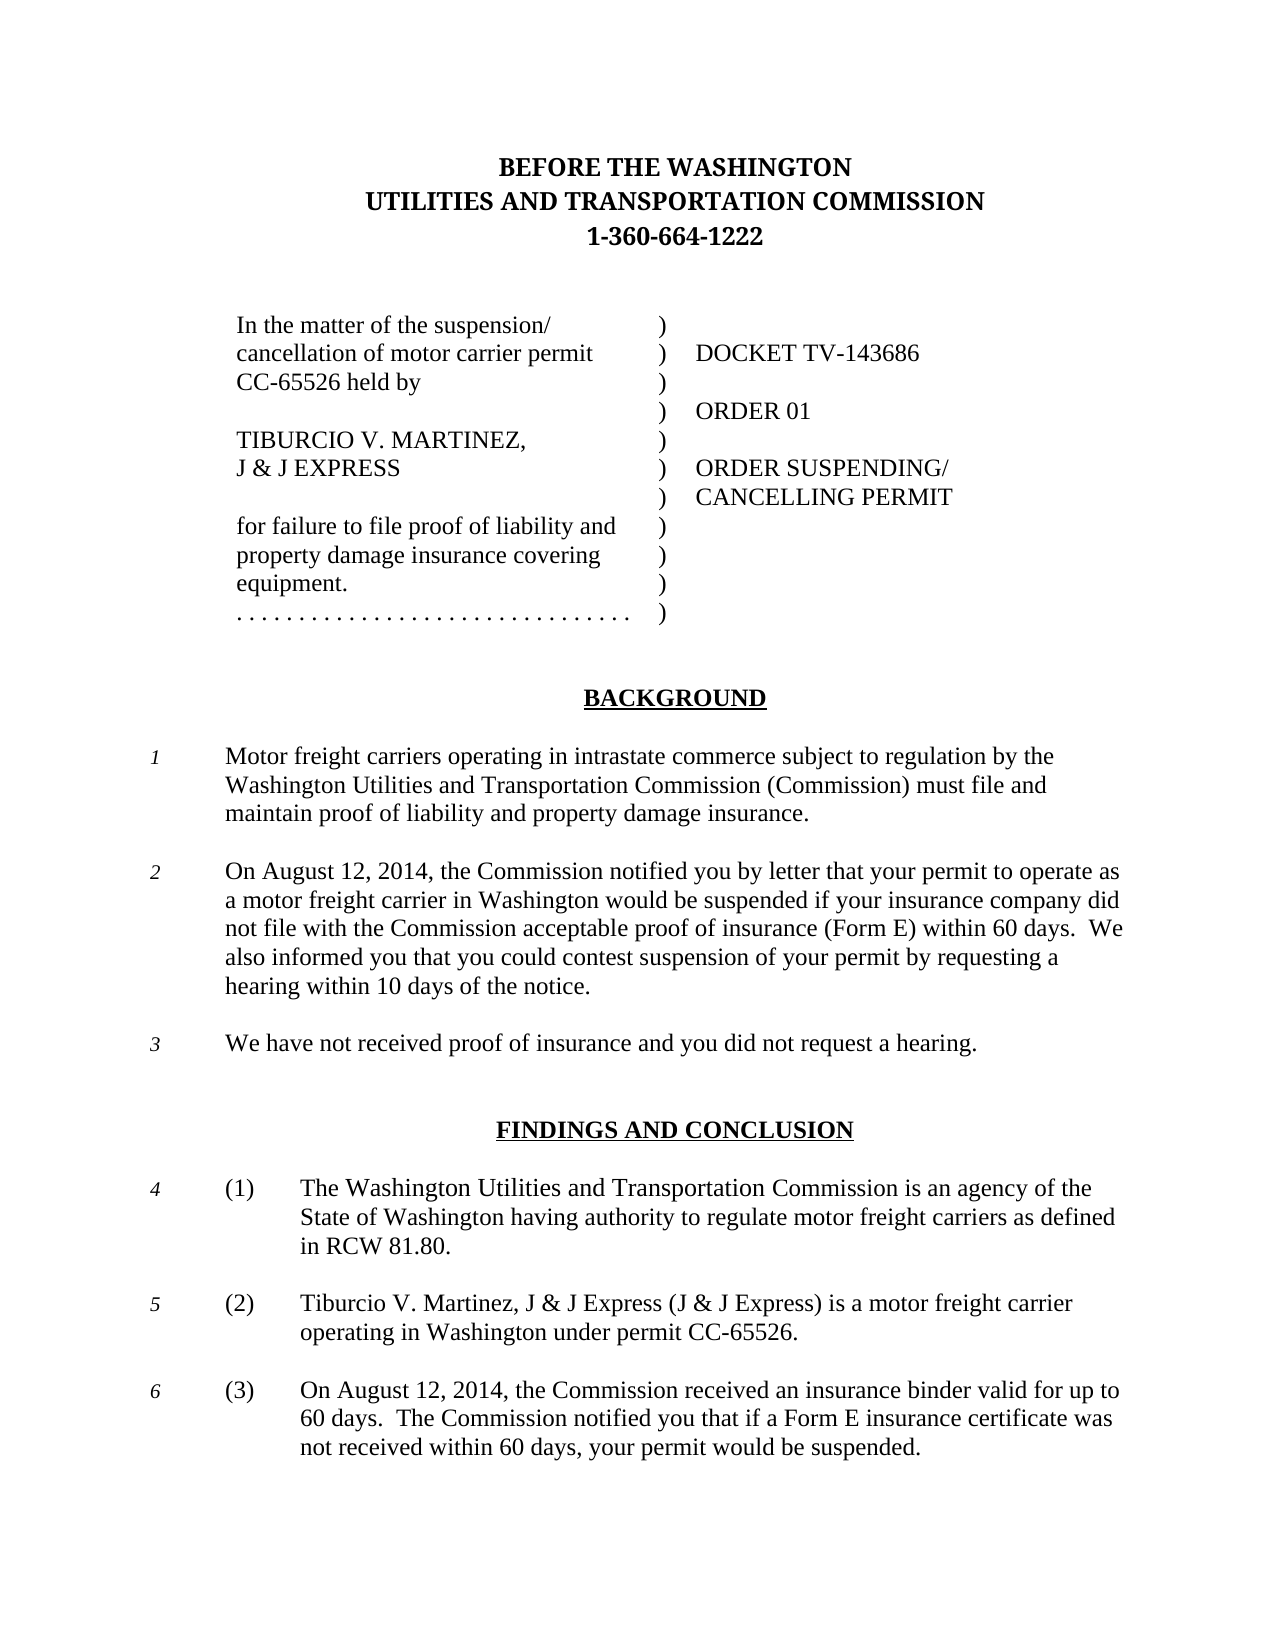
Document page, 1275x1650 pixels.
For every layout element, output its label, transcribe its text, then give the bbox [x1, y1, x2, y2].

list We have not received proof of insurance and you did not request a hearing. [150, 1028, 1125, 1057]
text UTILITIES AND TRANSPORTATION COMMISSION [225, 184, 1125, 218]
list (3) On August 12, 2014, the Commission received an insurance binder valid for up to 60 days. The Commission notified you that if a Form E insurance certificate was not received within 60 days, your permit would be suspended. [150, 1375, 1125, 1461]
table_header ) ) ) ) ) ) ) ) ) ) ) [647, 310, 684, 626]
table_header DOCKET TV-143686 ORDER 01 ORDER SUSPENDING/ CANCELLING PERMIT [684, 310, 1125, 626]
title BEFORE THE WASHINGTON [225, 150, 1125, 184]
text BACKGROUND [225, 683, 1125, 712]
text FINDINGS AND CONCLUSION [225, 1115, 1125, 1143]
list Motor freight carriers operating in intrastate commerce subject to regulation by the Washington Utilities and Transportation Commission (Commission) must file and maintain proof of liability and property damage insurance. [150, 741, 1125, 827]
list (1) The Washington Utilities and Transportation Commission is an agency of the State of Washington having authority to regulate motor freight carriers as defined in RCW 81.80. [150, 1172, 1125, 1260]
table_header In the matter of the suspension/ cancellation of motor carrier permit CC-65526 held by TIBURCIO V. MARTINEZ, J & J EXPRESS for failure to file proof of liability and property damage insurance covering equipment. . . . . . . . . . . . . . . . . . . . . . . . . . . . . . . . . [225, 310, 647, 626]
list On August 12, 2014, the Commission notified you by letter that your permit to operate as a motor freight carrier in Washington would be suspended if your insurance company did not file with the Commission acceptable proof of insurance (Form E) within 60 days. We also informed you that you could contest suspension of your permit by requesting a hearing within 10 days of the notice. [150, 856, 1125, 1000]
list (2) Tiburcio V. Martinez, J & J Express (J & J Express) is a motor freight carrier operating in Washington under permit CC-65526. [150, 1288, 1125, 1346]
text 1-360-664-1222 [225, 218, 1125, 252]
